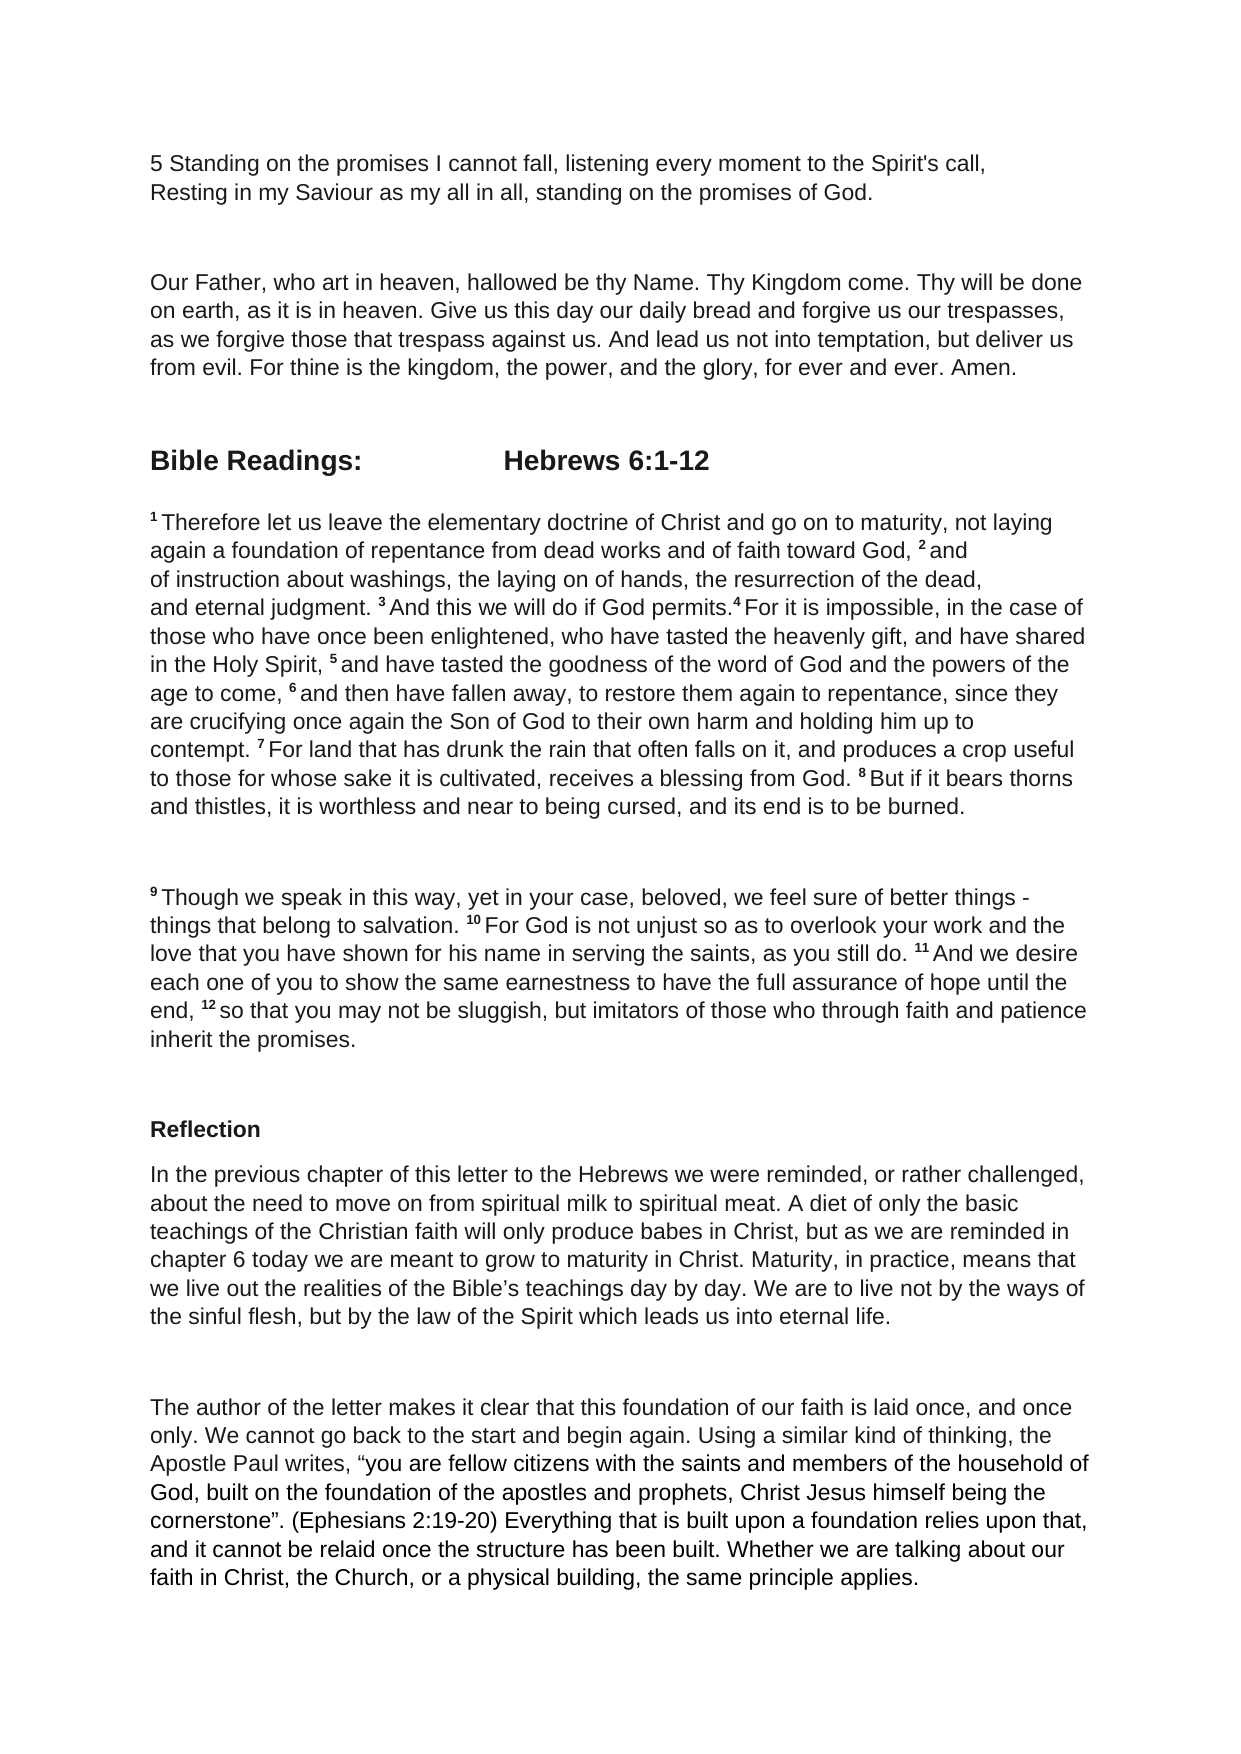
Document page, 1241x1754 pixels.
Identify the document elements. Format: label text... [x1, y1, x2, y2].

text The author of the letter makes it clear that this foundation of our faith is laid once, and once only. We cannot go back to the start and begin again. Using a similar kind of thinking, the Apostle Paul writes, “you are fellow citizens with the saints and members of the household of God, built on the foundation of the apostles and prophets, Christ Jesus himself being the cornerstone”. (Ephesians 2:19-20) Everything that is built upon a foundation relies upon that, and it cannot be relaid once the structure has been built. Whether we are talking about our faith in Christ, the Church, or a physical building, the same principle applies. [150, 1393, 1090, 1590]
text 1 Therefore let us leave the elementary doctrine of Christ and go on to maturity, not laying again a foundation of repentance from dead works and of faith toward God, 2 and of instruction about washings, the laying on of hands, the resurrection of the dead, and eternal judgment. 3 And this we will do if God permits.4 For it is impossible, in the case of those who have once been enlightened, who have tasted the heavenly gift, and have shared in the Holy Spirit, 5 and have tasted the goodness of the word of God and the powers of the age to come, 6 and then have fallen away, to restore them again to repentance, since they are crucifying once again the Son of God to their own harm and holding him up to contempt. 7 For land that has drunk the rain that often falls on it, and produces a crop useful to those for whose sake it is cultivated, receives a blessing from God. 8 But if it bears thorns and thistles, it is worthless and near to being cursed, and its end is to be burned. [150, 509, 1090, 820]
text In the previous chapter of this letter to the Hebrews we were reminded, or rather challenged, about the need to move on from spiritual milk to spiritual meat. A diet of only the basic teachings of the Christian faith will only produce babes in Christ, but as we are reminded in chapter 6 today we are meant to grow to maturity in Christ. Maturity, in practice, means that we live out the realities of the Bible’s teachings day by day. We are to live not by the ways of the sinful flesh, but by the law of the Spirit which leads us into eternal life. [150, 1161, 1090, 1329]
text Bible Readings: Hebrews 6:1-12 [150, 444, 1090, 477]
text Our Father, who art in heaven, hallowed be thy Name. Thy Kingdom come. Thy will be done on earth, as it is in heaven. Give us this day our daily bread and forgive us our trespasses, as we forgive those that trespass against us. And lead us not into temptation, but deliver us from evil. For thine is the kingdom, the power, and the glory, for ever and ever. Amen. [150, 269, 1090, 380]
text Reflection [150, 1116, 1090, 1142]
text 5 Standing on the promises I cannot fall, listening every moment to the Spirit's call, Resting in my Saviour as my all in all, standing on the promises of God. [150, 150, 1090, 205]
text 9 Though we speak in this way, yet in your case, beloved, we feel sure of better things - things that belong to salvation. 10 For God is not unjust so as to overlook your work and the love that you have shown for his name in serving the saints, as you still do. 11 And we desire each one of you to show the same earnestness to have the full assurance of hope until the end, 12 so that you may not be sluggish, but imitators of those who through faith and patience inherit the promises. [150, 883, 1090, 1052]
